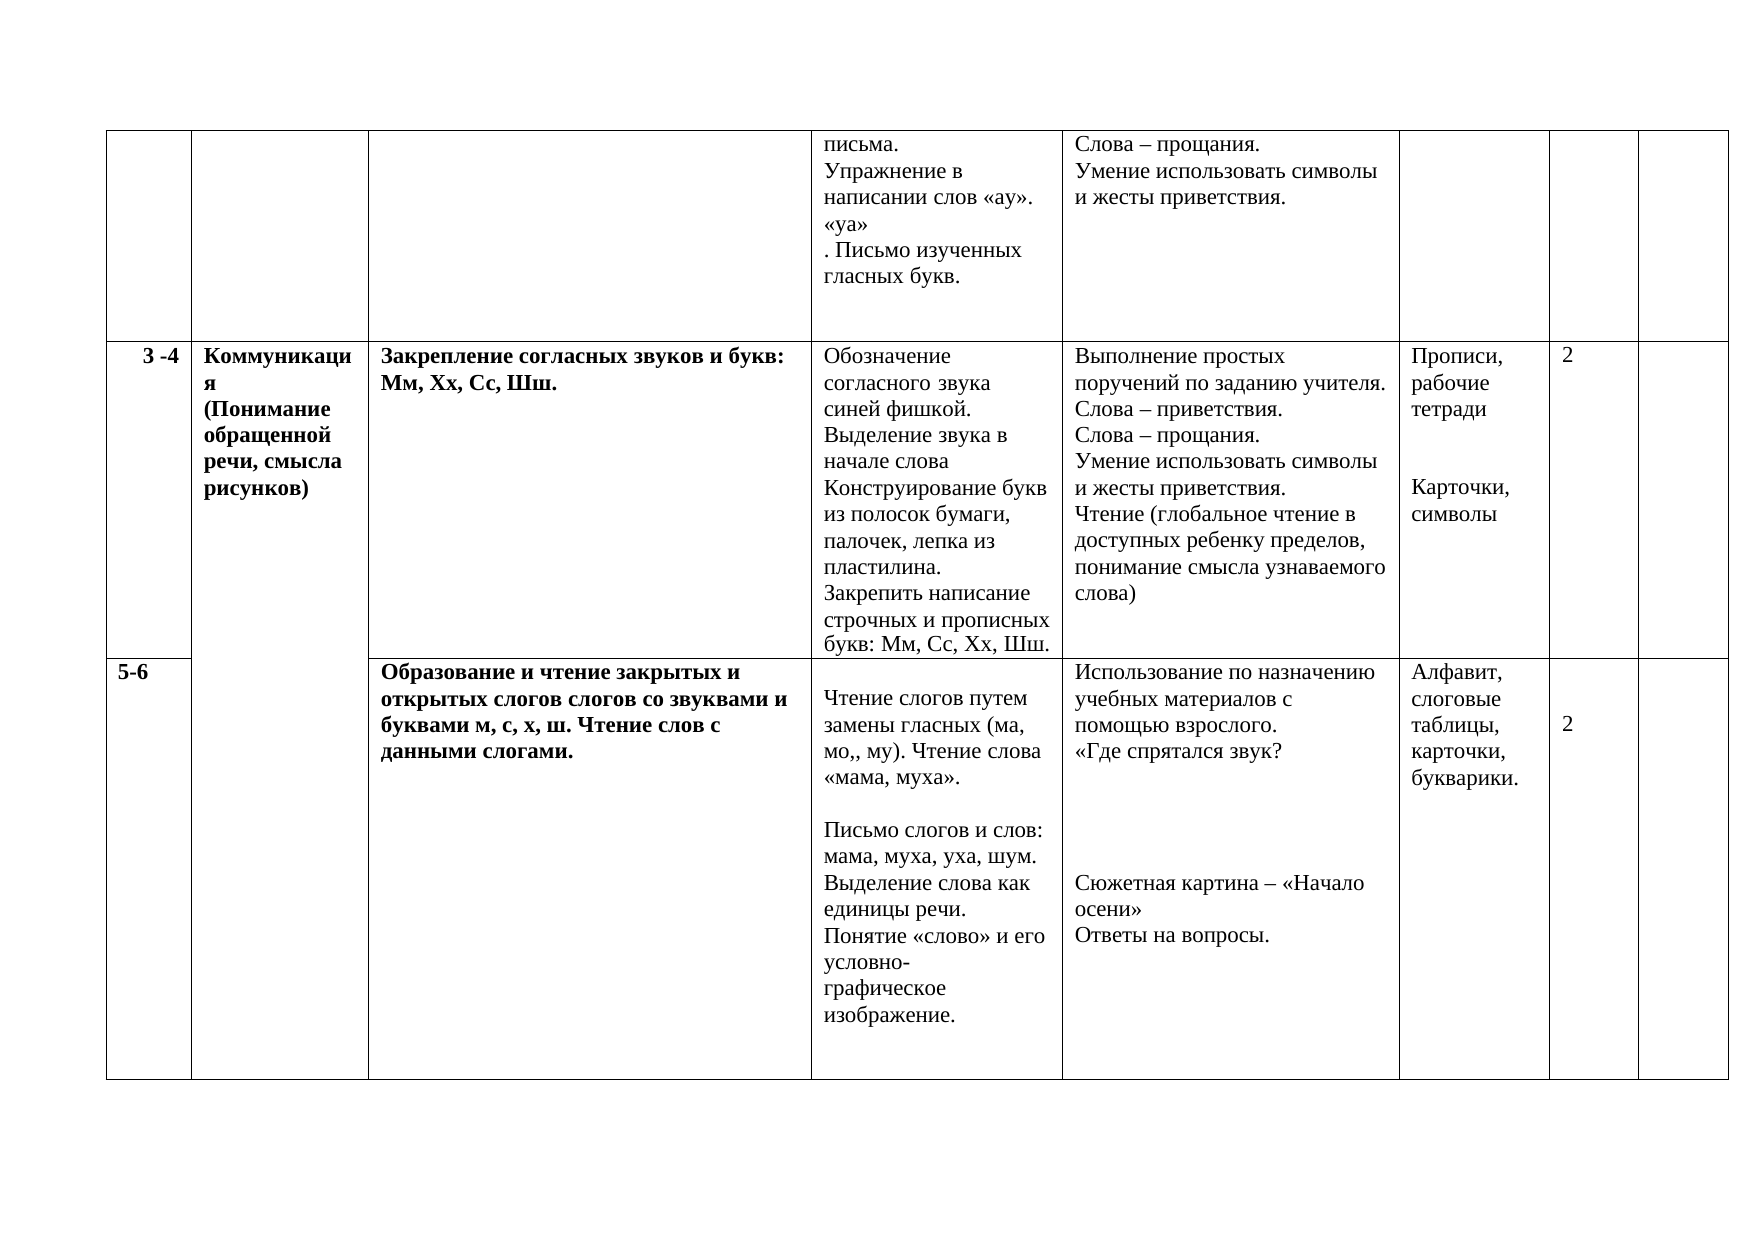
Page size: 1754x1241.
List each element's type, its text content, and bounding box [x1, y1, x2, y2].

table_cell Коммуникаци я (Понимание обращенной речи, смысла рисунков) [192, 342, 368, 1079]
table_header [1400, 131, 1549, 341]
table_cell Использование по назначению учебных материалов с помощью взрослого. «Где спрятался звук? Сюжетная картина – «Начало осени» Ответы на вопросы. [1063, 659, 1399, 1079]
table_cell 3 -4 [107, 342, 191, 657]
table_cell Выполнение простых поручений по заданию учителя. Слова – приветствия. Слова – прощания. Умение использовать символы и жесты приветствия. Чтение (глобальное чтение в доступных ребенку пределов, понимание смысла узнаваемого слова) [1063, 342, 1399, 657]
table_header [107, 131, 191, 341]
table_cell 2 [1550, 342, 1638, 657]
table_header [1639, 131, 1728, 341]
table_header [192, 131, 368, 341]
table_header [1550, 131, 1638, 341]
table_header Слова – прощания. Умение использовать символы и жесты приветствия. [1063, 131, 1399, 341]
table_header [369, 131, 811, 341]
table_cell Алфавит, слоговые таблицы, карточки, букварики. [1400, 659, 1549, 1079]
table_cell Прописи, рабочие тетради Карточки, символы [1400, 342, 1549, 657]
table_cell [1639, 659, 1728, 1079]
table_cell Обозначение согласного звука синей фишкой. Выделение звука в начале слова Конструирование букв из полосок бумаги, палочек, лепка из пластилина. Закрепить написание строчных и прописных букв: Мм, Сс, Хх, Шш. [812, 342, 1062, 657]
table_cell Образование и чтение закрытых и открытых слогов слогов со звуквами и буквами м, с, х, ш. Чтение слов с данными слогами. [369, 659, 811, 1079]
table_cell Чтение слогов путем замены гласных (ма, мо,, му). Чтение слова «мама, муха». Письмо слогов и слов: мама, муха, уха, шум. Выделение слова как единицы речи. Понятие «слово» и его условно- графическое изображение. [812, 659, 1062, 1079]
table_header письма. Упражнение в написании слов «ау». «уа» . Письмо изученных гласных букв. [812, 131, 1062, 341]
table_cell 5-6 [107, 659, 191, 1079]
table_cell Закрепление согласных звуков и букв: Мм, Хх, Сс, Шш. [369, 342, 811, 657]
table_cell [1639, 342, 1728, 657]
table_cell 2 [1550, 659, 1638, 1079]
